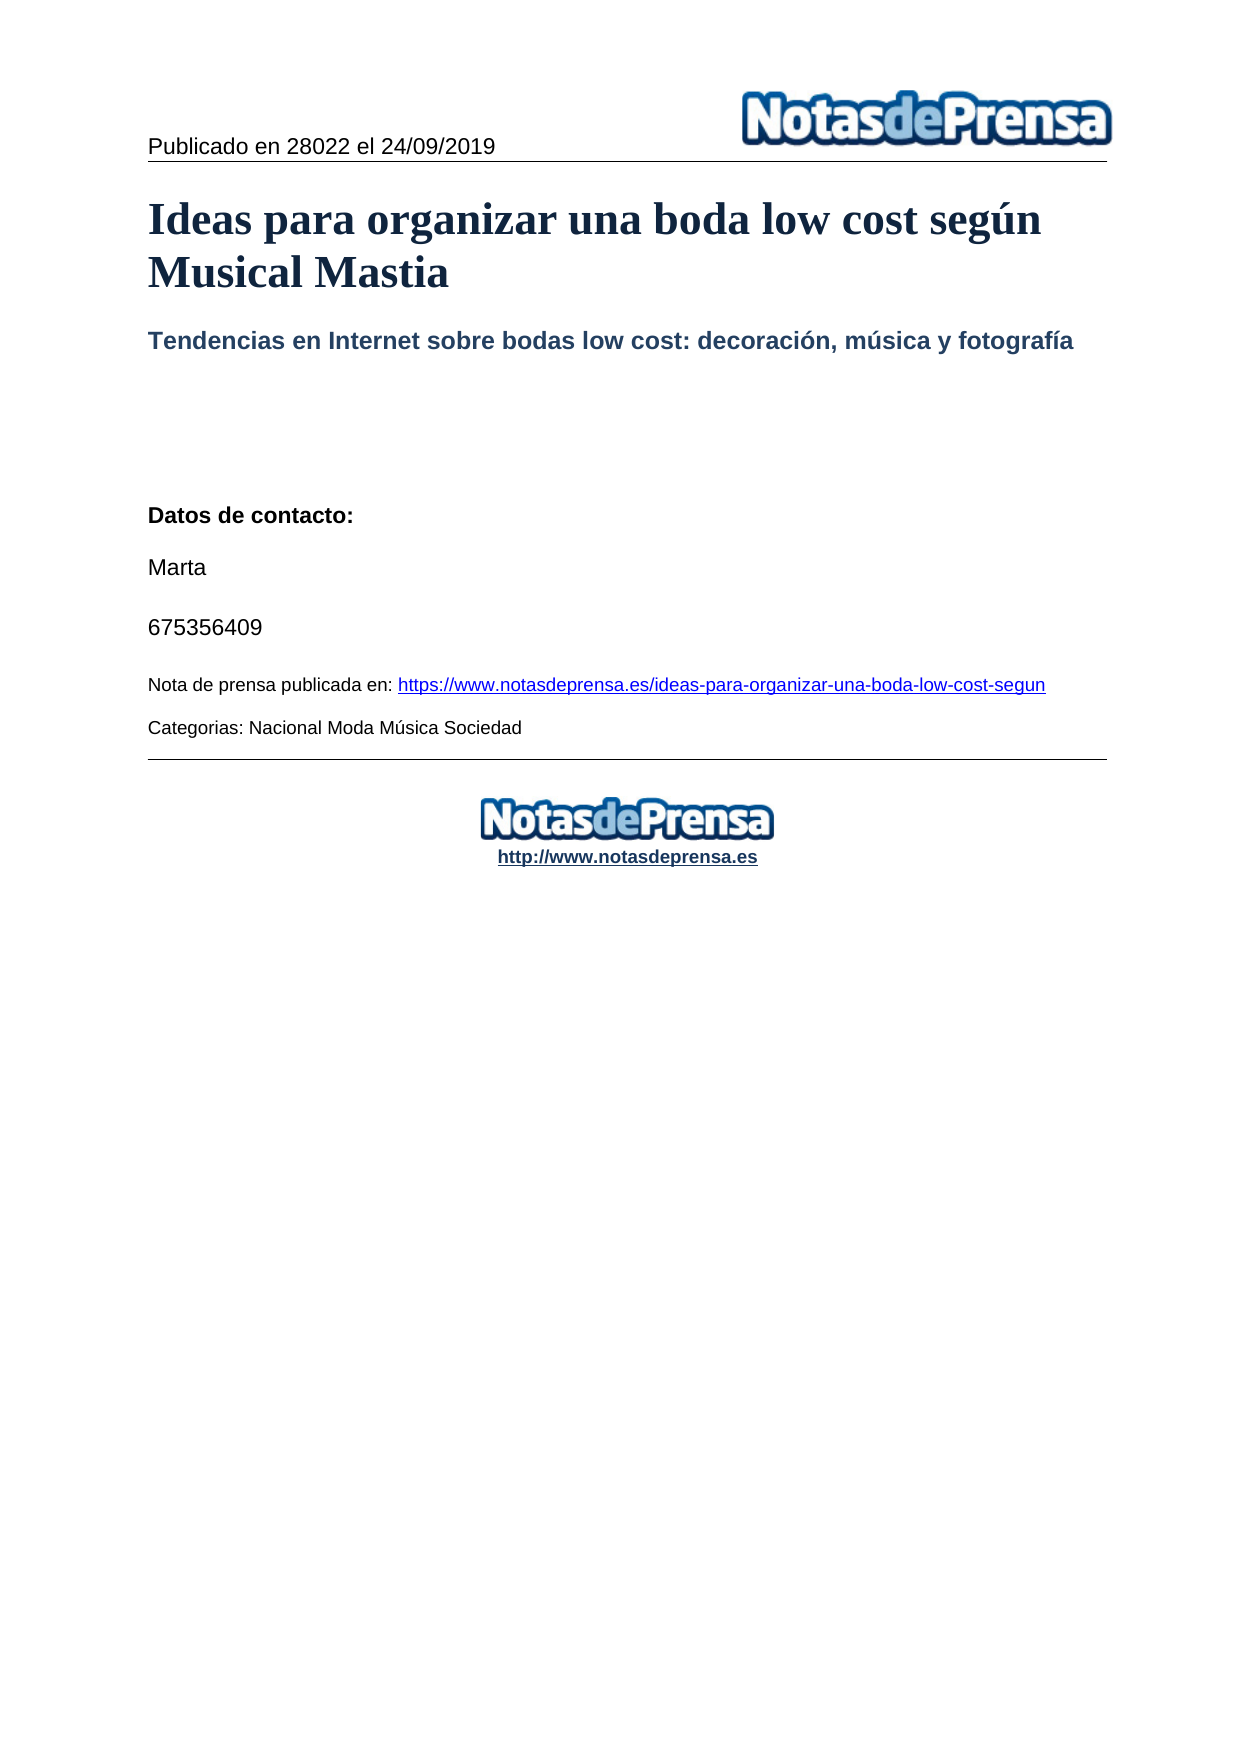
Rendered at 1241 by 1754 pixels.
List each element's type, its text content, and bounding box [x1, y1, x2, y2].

text Datos de contacto: [148, 502, 1107, 529]
text Marta [148, 553, 1063, 580]
picture [480, 796, 775, 842]
text Categorias: Nacional Moda Música Sociedad [148, 717, 1107, 738]
subtitle Tendencias en Internet sobre bodas low cost: decoración, música y fotografía [148, 326, 1107, 355]
picture [742, 90, 1113, 148]
text Nota de prensa publicada en: https://www.notasdeprensa.es/ideas-para-organizar-una-boda-low-cost-segun [148, 674, 1107, 696]
subtitle Ideas para organizar una boda low cost según Musical Mastia [148, 192, 1107, 297]
text http://www.notasdeprensa.es [148, 846, 1107, 868]
text Publicado en 28022 el 24/09/2019 [148, 133, 1107, 161]
text 675356409 [148, 614, 1063, 640]
